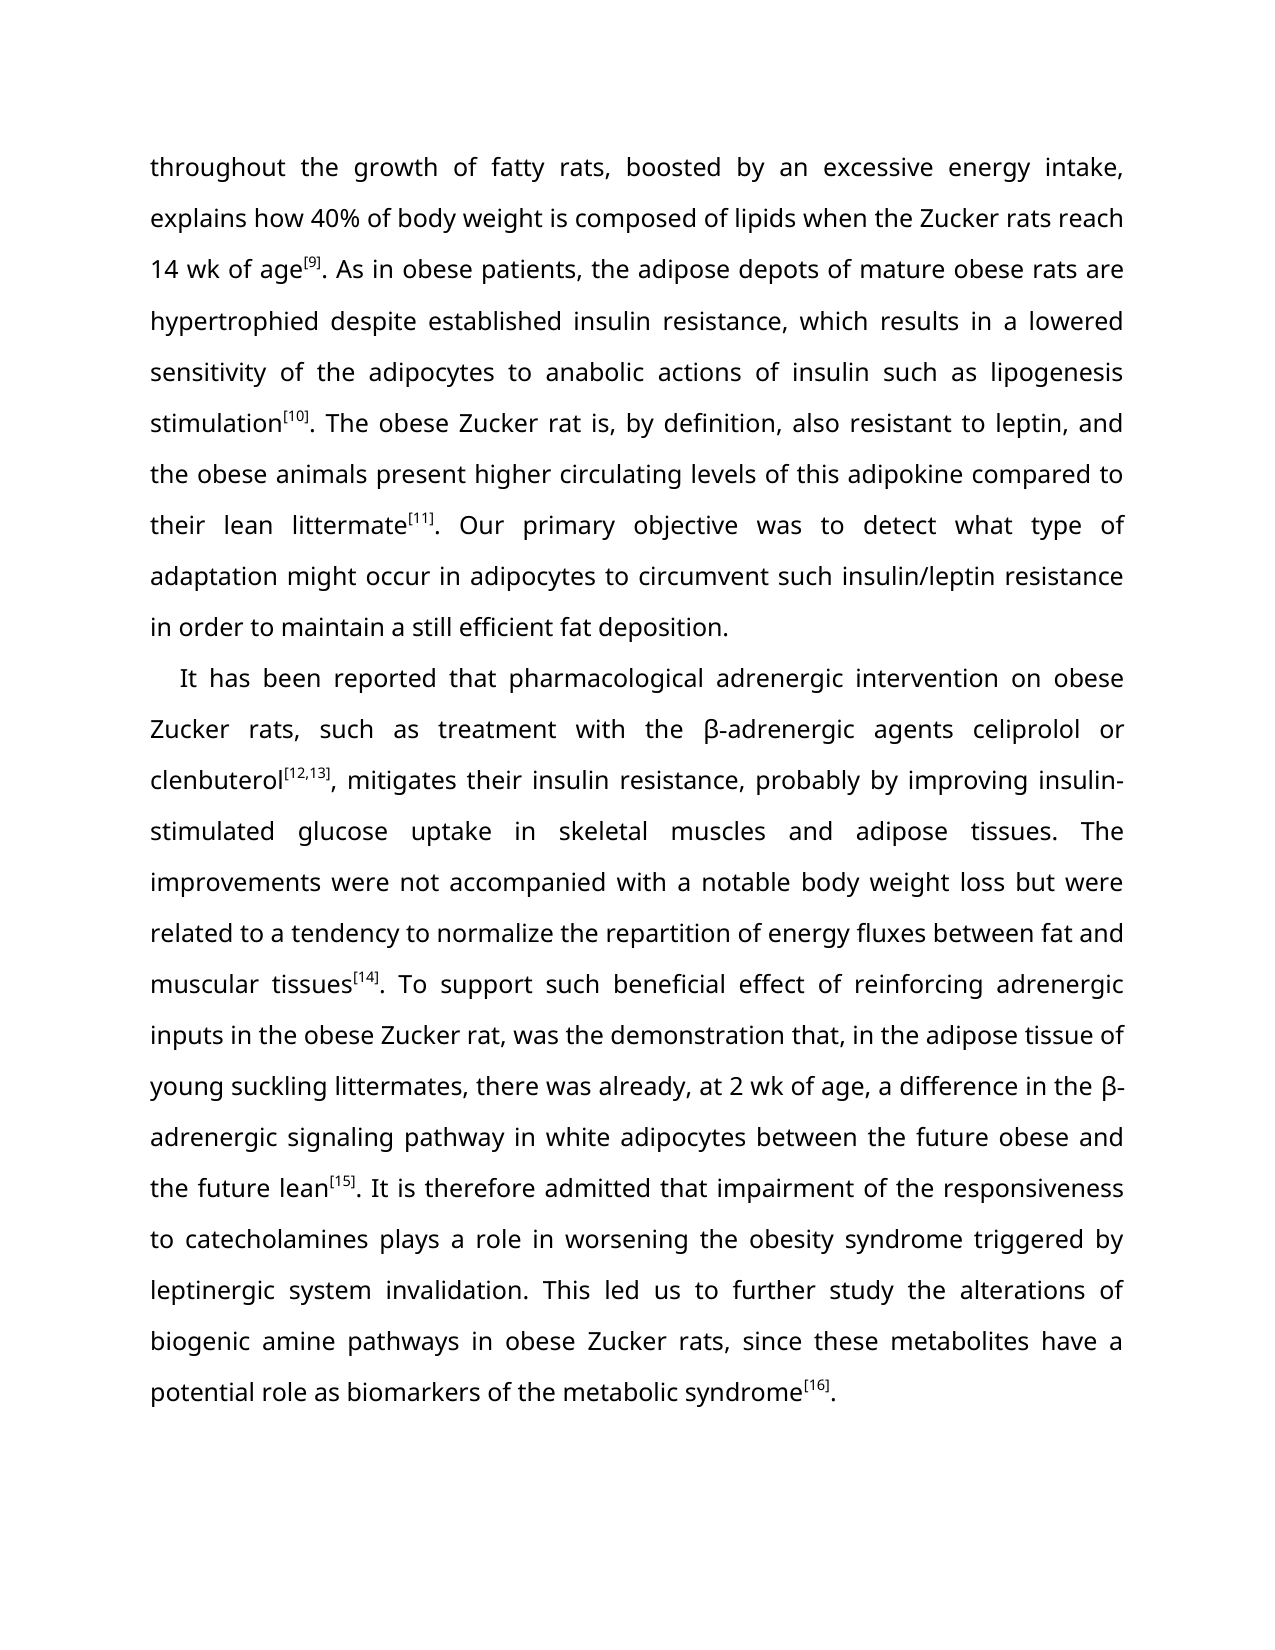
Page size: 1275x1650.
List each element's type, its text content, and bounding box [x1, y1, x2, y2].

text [150, 150, 1125, 643]
text It has been reported that pharmacological adrenergic intervention on obese Zucker rats, such as treatment with the β-adrenergic agents celiprolol or clenbuterol[12,13], mitigates their insulin resistance, probably by improving insulin-stimulated glucose uptake in skeletal muscles and adipose tissues. The improvements were not accompanied with a notable body weight loss but were related to a tendency to normalize the repartition of energy fluxes between fat and muscular tissues[14]. To support such beneficial effect of reinforcing adrenergic inputs in the obese Zucker rat, was the demonstration that, in the adipose tissue of young suckling littermates, there was already, at 2 wk of age, a difference in the β-adrenergic signaling pathway in white adipocytes between the future obese and the future lean[15]. It is therefore admitted that impairment of the responsiveness to catecholamines plays a role in worsening the obesity syndrome triggered by leptinergic system invalidation. This led us to further study the alterations of biogenic amine pathways in obese Zucker rats, since these metabolites have a potential role as biomarkers of the metabolic syndrome[16]. [150, 660, 1125, 1409]
